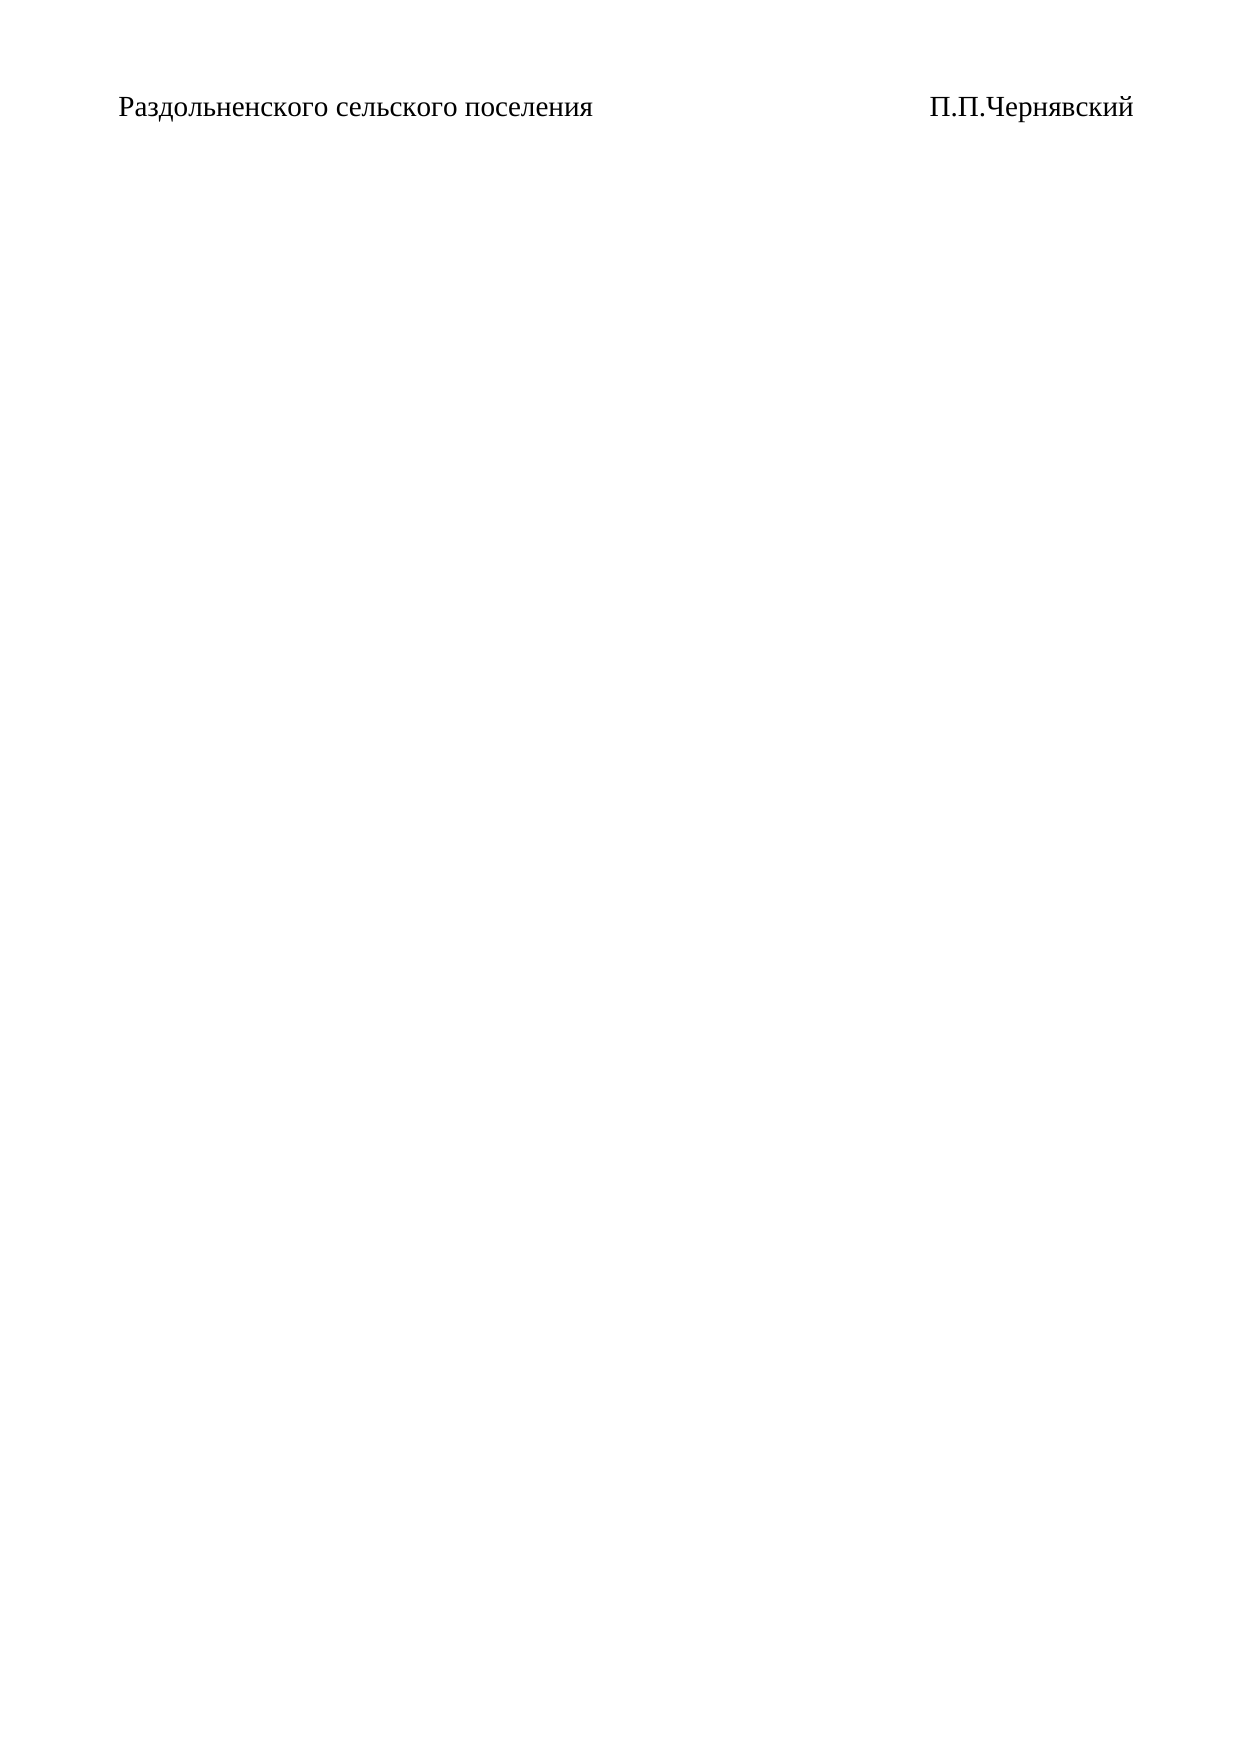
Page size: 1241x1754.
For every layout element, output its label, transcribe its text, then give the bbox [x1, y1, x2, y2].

text Раздольненского сельского поселения П.П.Чернявский [118, 89, 1181, 122]
